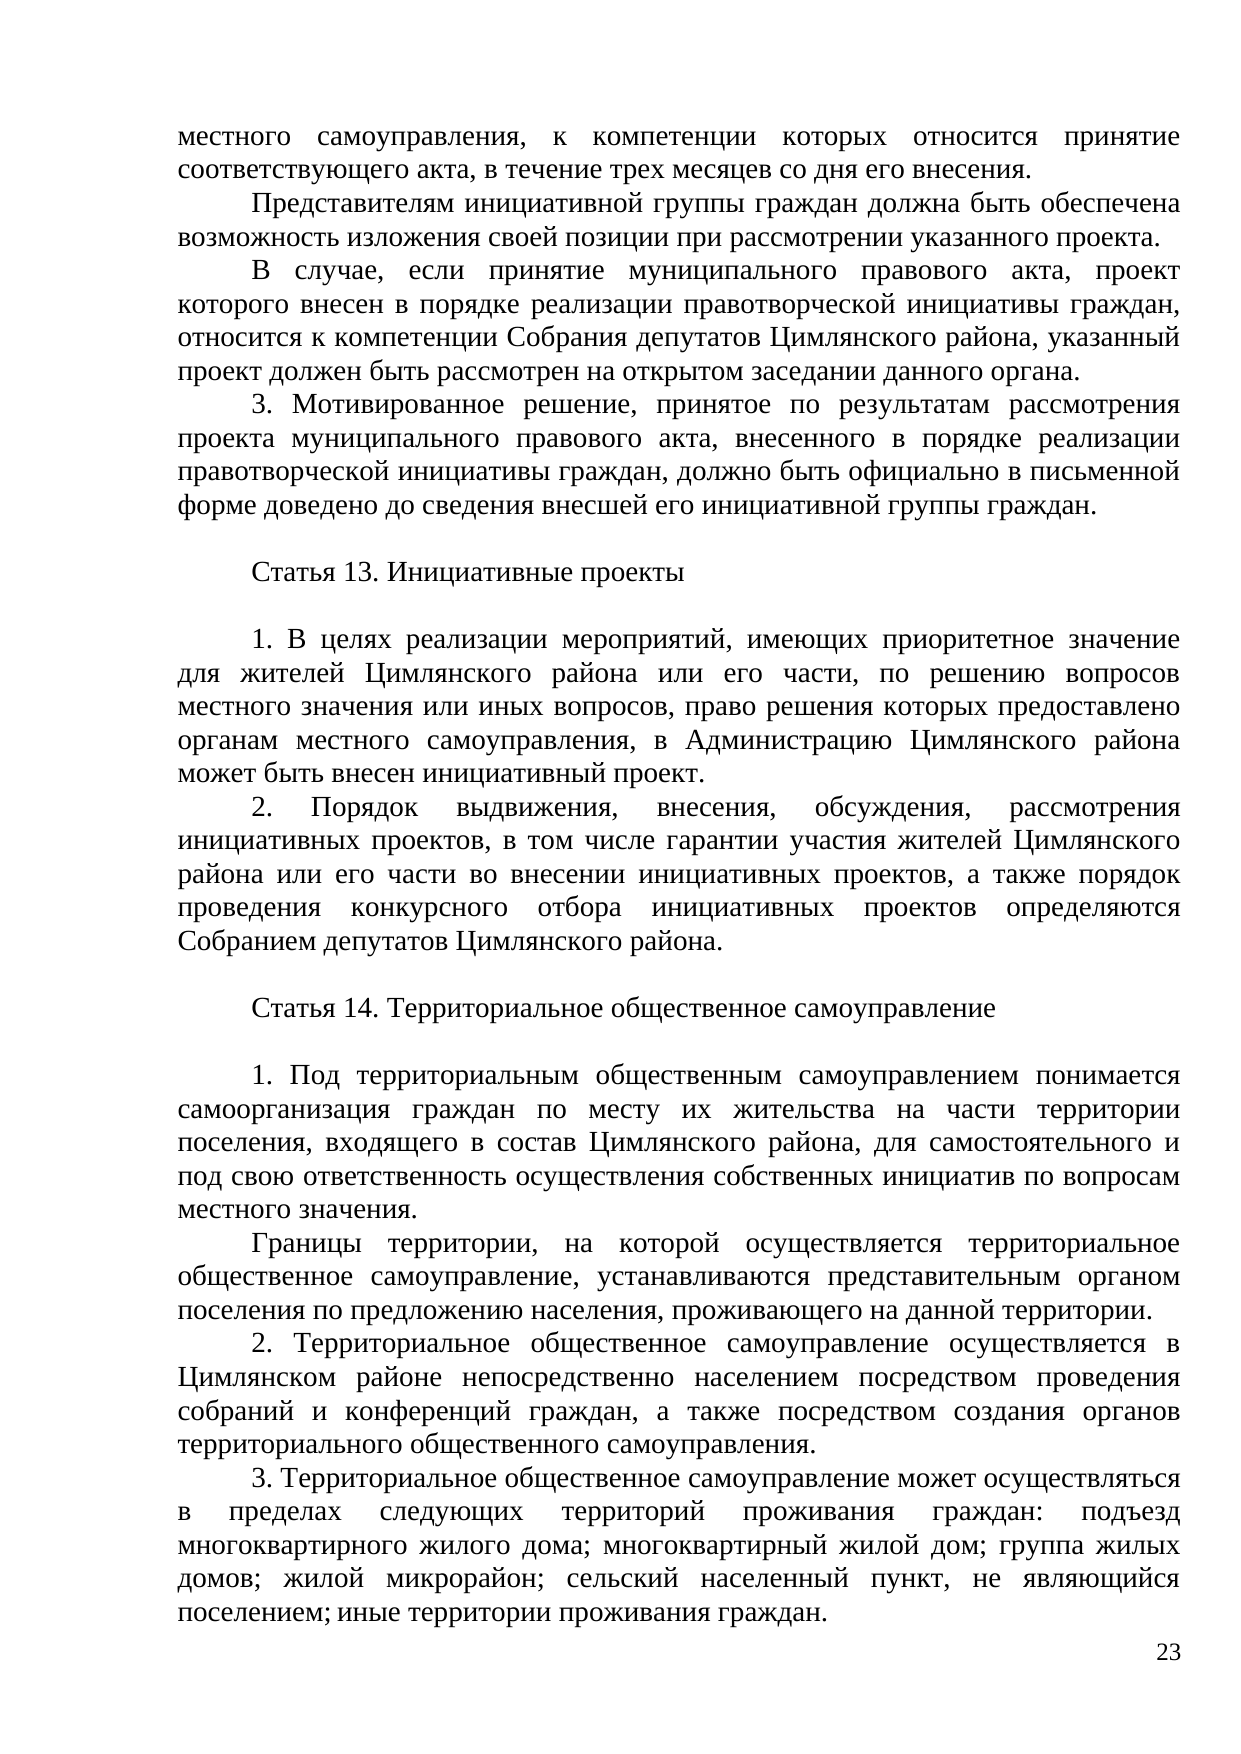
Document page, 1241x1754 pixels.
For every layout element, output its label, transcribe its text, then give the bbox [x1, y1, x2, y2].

text 2. Территориальное общественное самоуправление осуществляется в Цимлянском районе непосредственно населением посредством проведения собраний и конференций граждан, а также посредством создания органов территориального общественного самоуправления. [177, 1326, 1181, 1460]
text 3. Территориальное общественное самоуправление может осуществляться в пределах следующих территорий проживания граждан: подъезд многоквартирного жилого дома; многоквартирный жилой дом; группа жилых домов; жилой микрорайон; сельский населенный пункт, не являющийся поселением; иные территории проживания граждан. [177, 1460, 1181, 1627]
text В случае, если принятие муниципального правового акта, проект которого внесен в порядке реализации правотворческой инициативы граждан, относится к компетенции Собрания депутатов Цимлянского района, указанный проект должен быть рассмотрен на открытом заседании данного органа. [177, 252, 1181, 386]
text 3. Мотивированное решение, принятое по результатам рассмотрения проекта муниципального правового акта, внесенного в порядке реализации правотворческой инициативы граждан, должно быть официально в письменной форме доведено до сведения внесшей его инициативной группы граждан. [177, 386, 1181, 521]
text 2. Порядок выдвижения, внесения, обсуждения, рассмотрения инициативных проектов, в том числе гарантии участия жителей Цимлянского района или его части во внесении инициативных проектов, а также порядок проведения конкурсного отбора инициативных проектов определяются Собранием депутатов Цимлянского района. [177, 789, 1181, 957]
text Представителям инициативной группы граждан должна быть обеспечена возможность изложения своей позиции при рассмотрении указанного проекта. [177, 185, 1181, 252]
text 1. Под территориальным общественным самоуправлением понимается самоорганизация граждан по месту их жительства на части территории поселения, входящего в состав Цимлянского района, для самостоятельного и под свою ответственность осуществления собственных инициатив по вопросам местного значения. [177, 1057, 1181, 1225]
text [177, 118, 1181, 185]
text Статья 13. Инициативные проекты [177, 554, 1181, 588]
text Статья 14. Территориальное общественное самоуправление [177, 990, 1181, 1024]
text 1. В целях реализации мероприятий, имеющих приоритетное значение для жителей Цимлянского района или его части, по решению вопросов местного значения или иных вопросов, право решения которых предоставлено органам местного самоуправления, в Администрацию Цимлянского района может быть внесен инициативный проект. [177, 621, 1181, 789]
text Границы территории, на которой осуществляется территориальное общественное самоуправление, устанавливаются представительным органом поселения по предложению населения, проживающего на данной территории. [177, 1225, 1181, 1326]
